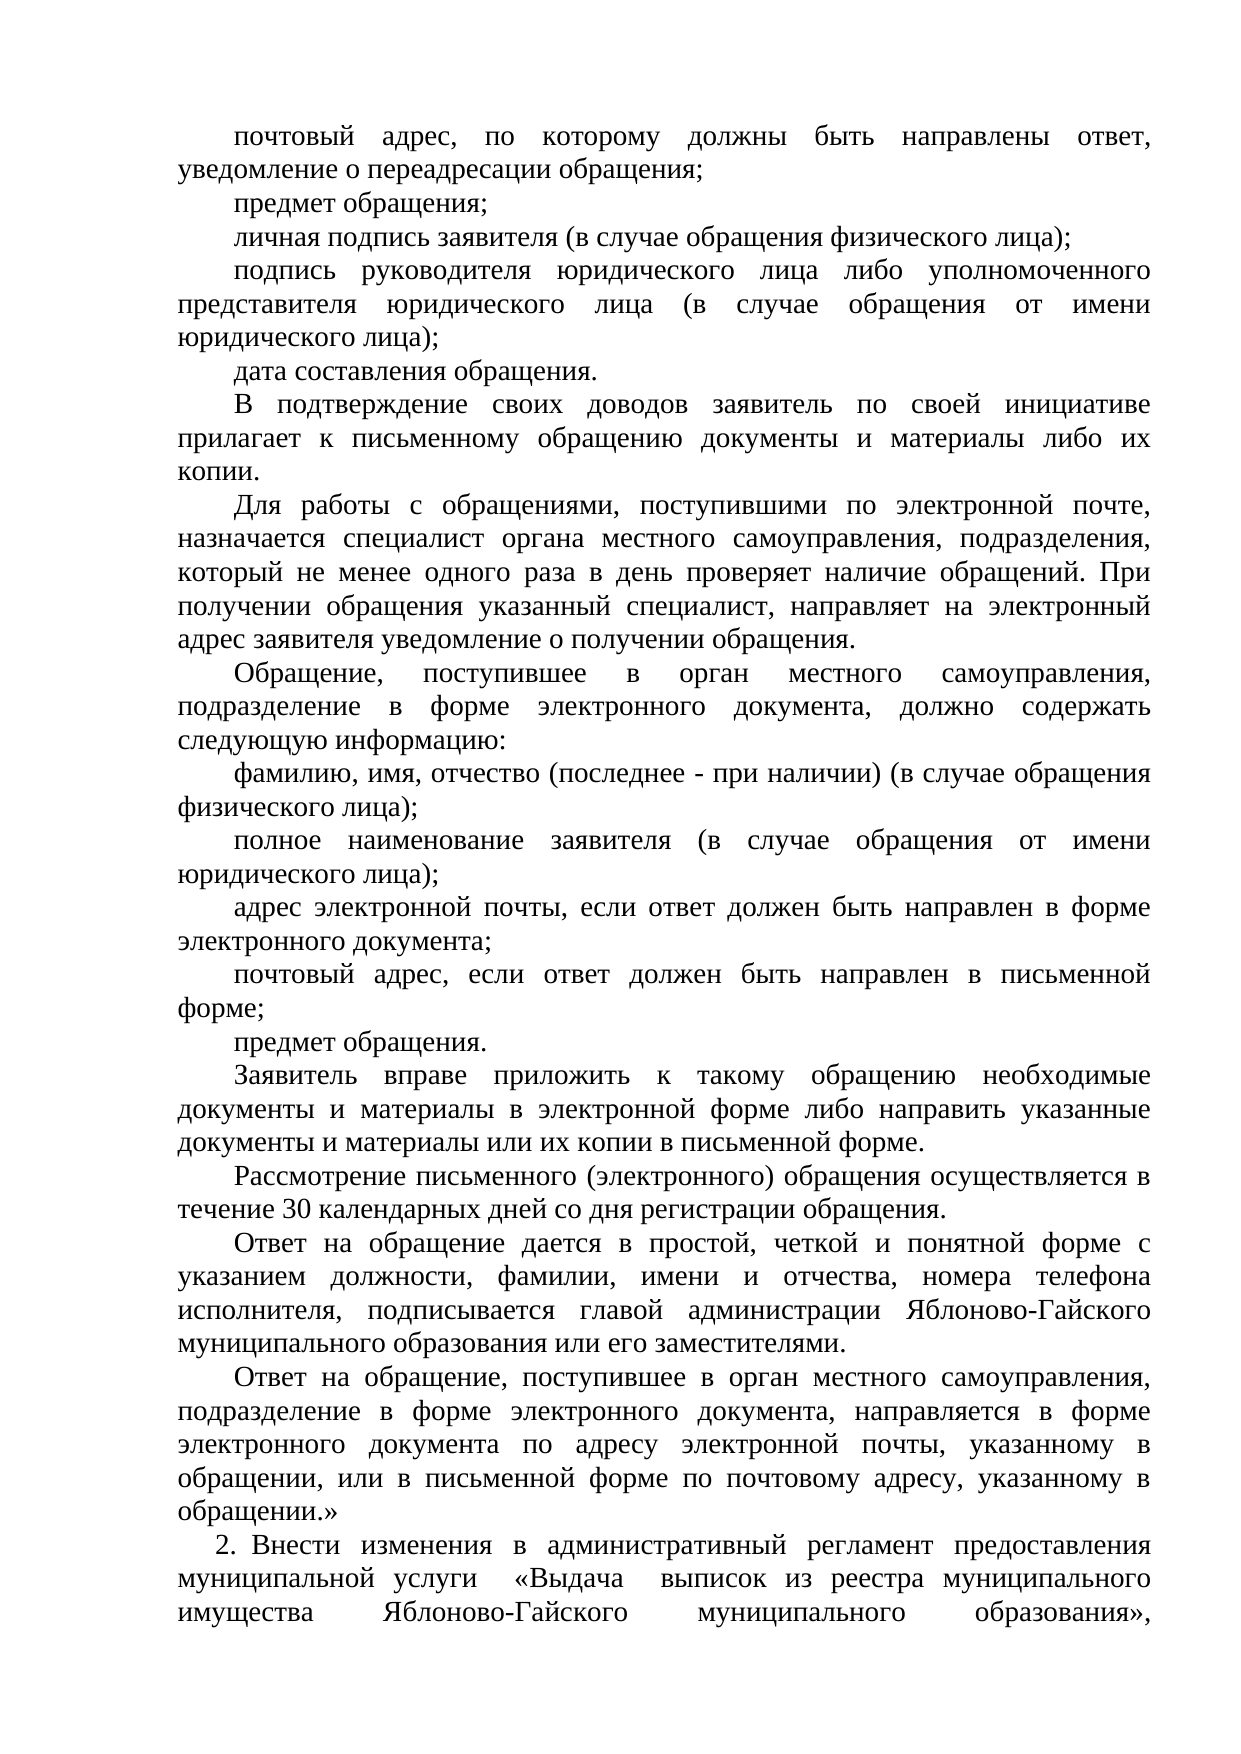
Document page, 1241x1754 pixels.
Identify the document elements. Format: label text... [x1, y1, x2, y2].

text Заявитель вправе приложить к такому обращению необходимые документы и материалы в электронной форме либо направить указанные документы и материалы или их копии в письменной форме. [177, 1057, 1152, 1158]
text адрес электронной почты, если ответ должен быть направлен в форме электронного документа; [177, 889, 1152, 957]
text Для работы с обращениями, поступившими по электронной почте, назначается специалист органа местного самоуправления, подразделения, который не менее одного раза в день проверяет наличие обращений. При получении обращения указанный специалист, направляет на электронный адрес заявителя уведомление о получении обращения. [177, 487, 1152, 655]
text почтовый адрес, если ответ должен быть направлен в письменной форме; [177, 957, 1152, 1024]
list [177, 1527, 1152, 1627]
text предмет обращения. [177, 1024, 1152, 1057]
text фамилию, имя, отчество (последнее - при наличии) (в случае обращения физического лица); [177, 755, 1152, 822]
text Рассмотрение письменного (электронного) обращения осуществляется в течение 30 календарных дней со дня регистрации обращения. [177, 1158, 1152, 1225]
text дата составления обращения. [177, 353, 1152, 386]
text почтовый адрес, по которому должны быть направлены ответ, уведомление о переадресации обращения; [177, 118, 1152, 185]
text Ответ на обращение дается в простой, четкой и понятной форме с указанием должности, фамилии, имени и отчества, номера телефона исполнителя, подписывается главой администрации Яблоново-Гайского муниципального образования или его заместителями. [177, 1225, 1152, 1359]
text Обращение, поступившее в орган местного самоуправления, подразделение в форме электронного документа, должно содержать следующую информацию: [177, 655, 1152, 755]
text подпись руководителя юридического лица либо уполномоченного представителя юридического лица (в случае обращения от имени юридического лица); [177, 252, 1152, 353]
text В подтверждение своих доводов заявитель по своей инициативе прилагает к письменному обращению документы и материалы либо их копии. [177, 386, 1152, 487]
text предмет обращения; [177, 185, 1152, 219]
text Ответ на обращение, поступившее в орган местного самоуправления, подразделение в форме электронного документа, направляется в форме электронного документа по адресу электронной почты, указанному в обращении, или в письменной форме по почтовому адресу, указанному в обращении.» [177, 1359, 1152, 1527]
text полное наименование заявителя (в случае обращения от имени юридического лица); [177, 822, 1152, 889]
text личная подпись заявителя (в случае обращения физического лица); [177, 219, 1152, 252]
